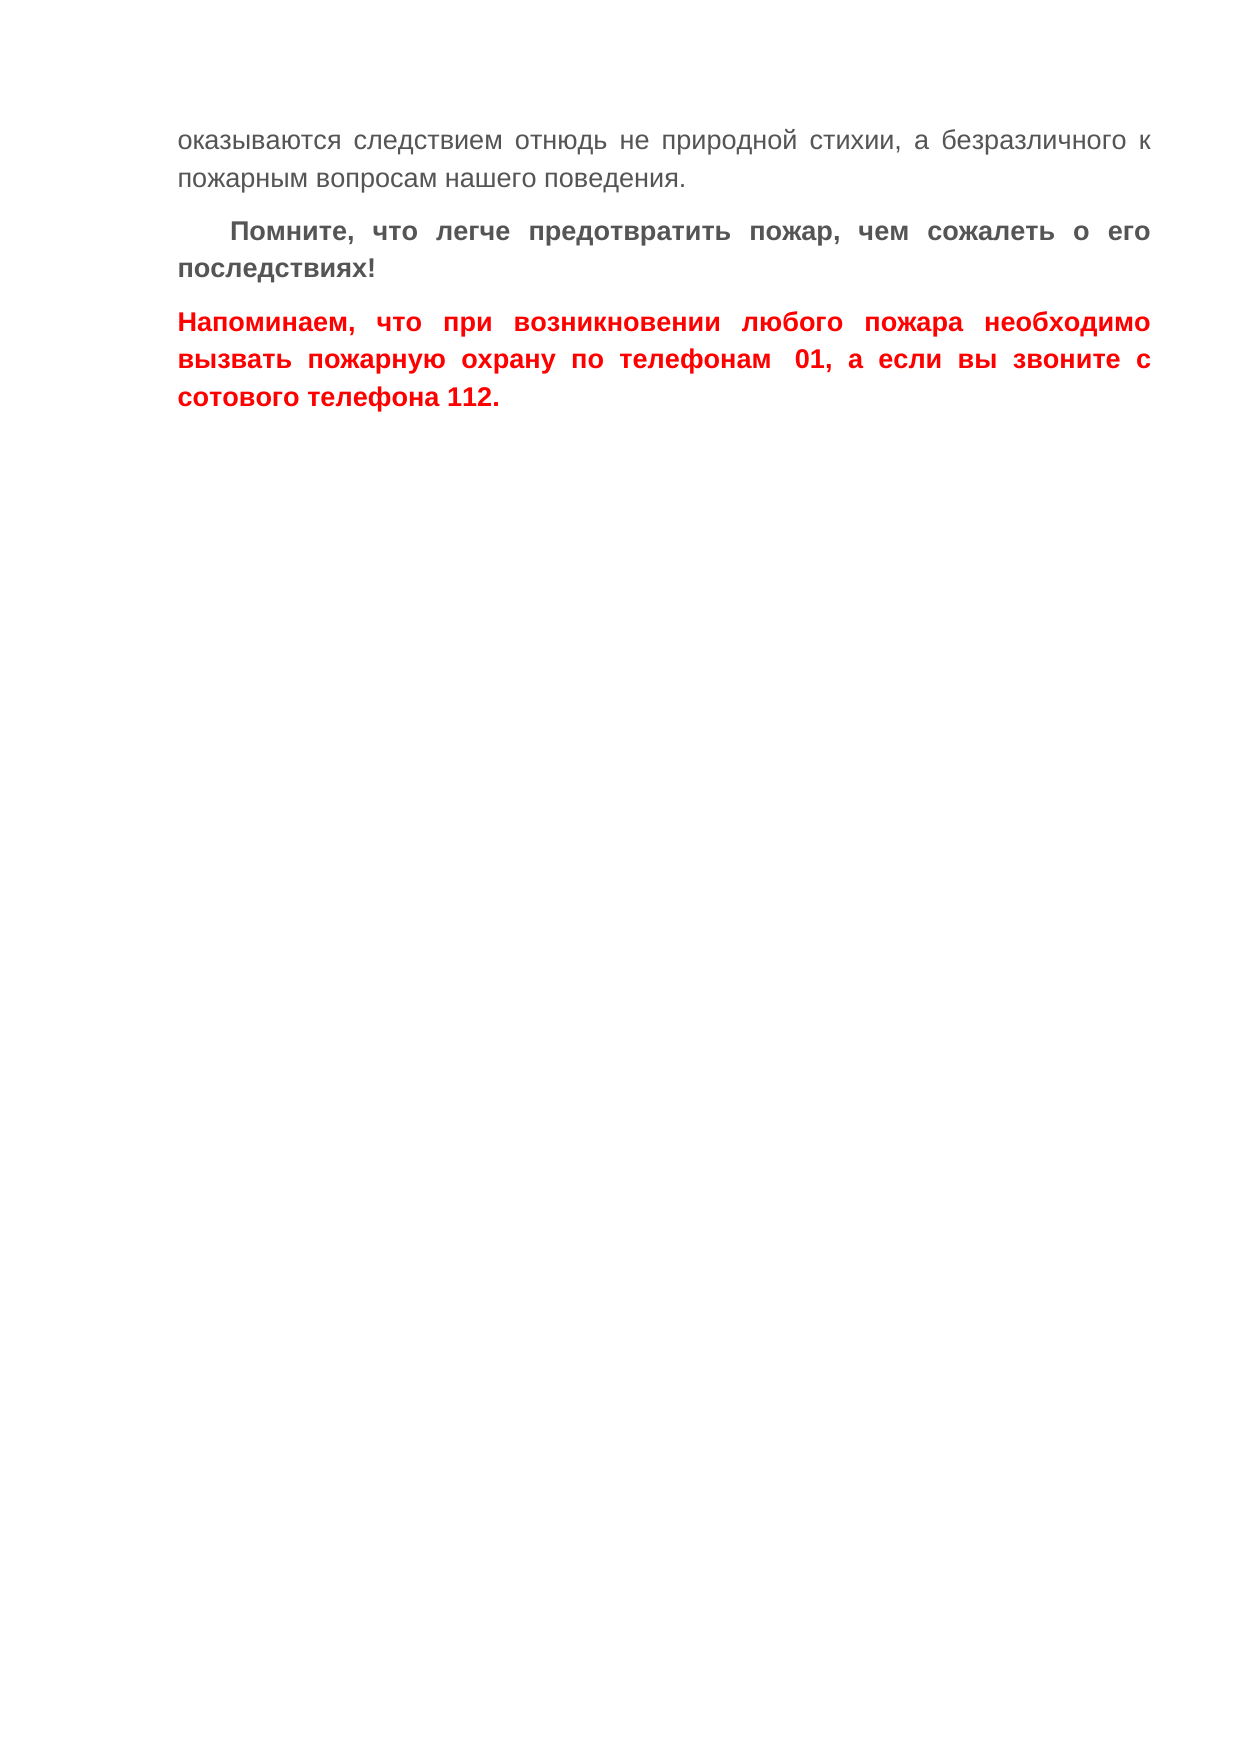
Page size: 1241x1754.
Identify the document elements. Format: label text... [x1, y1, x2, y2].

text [177, 118, 1152, 193]
text Помните, что легче предотвратить пожар, чем сожалеть о его последствиях! [177, 209, 1152, 284]
text Напоминаем, что при возникновении любого пожара необходимо вызвать пожарную охрану по телефонам 01, а если вы звоните с сотового телефона 112. [177, 299, 1152, 412]
